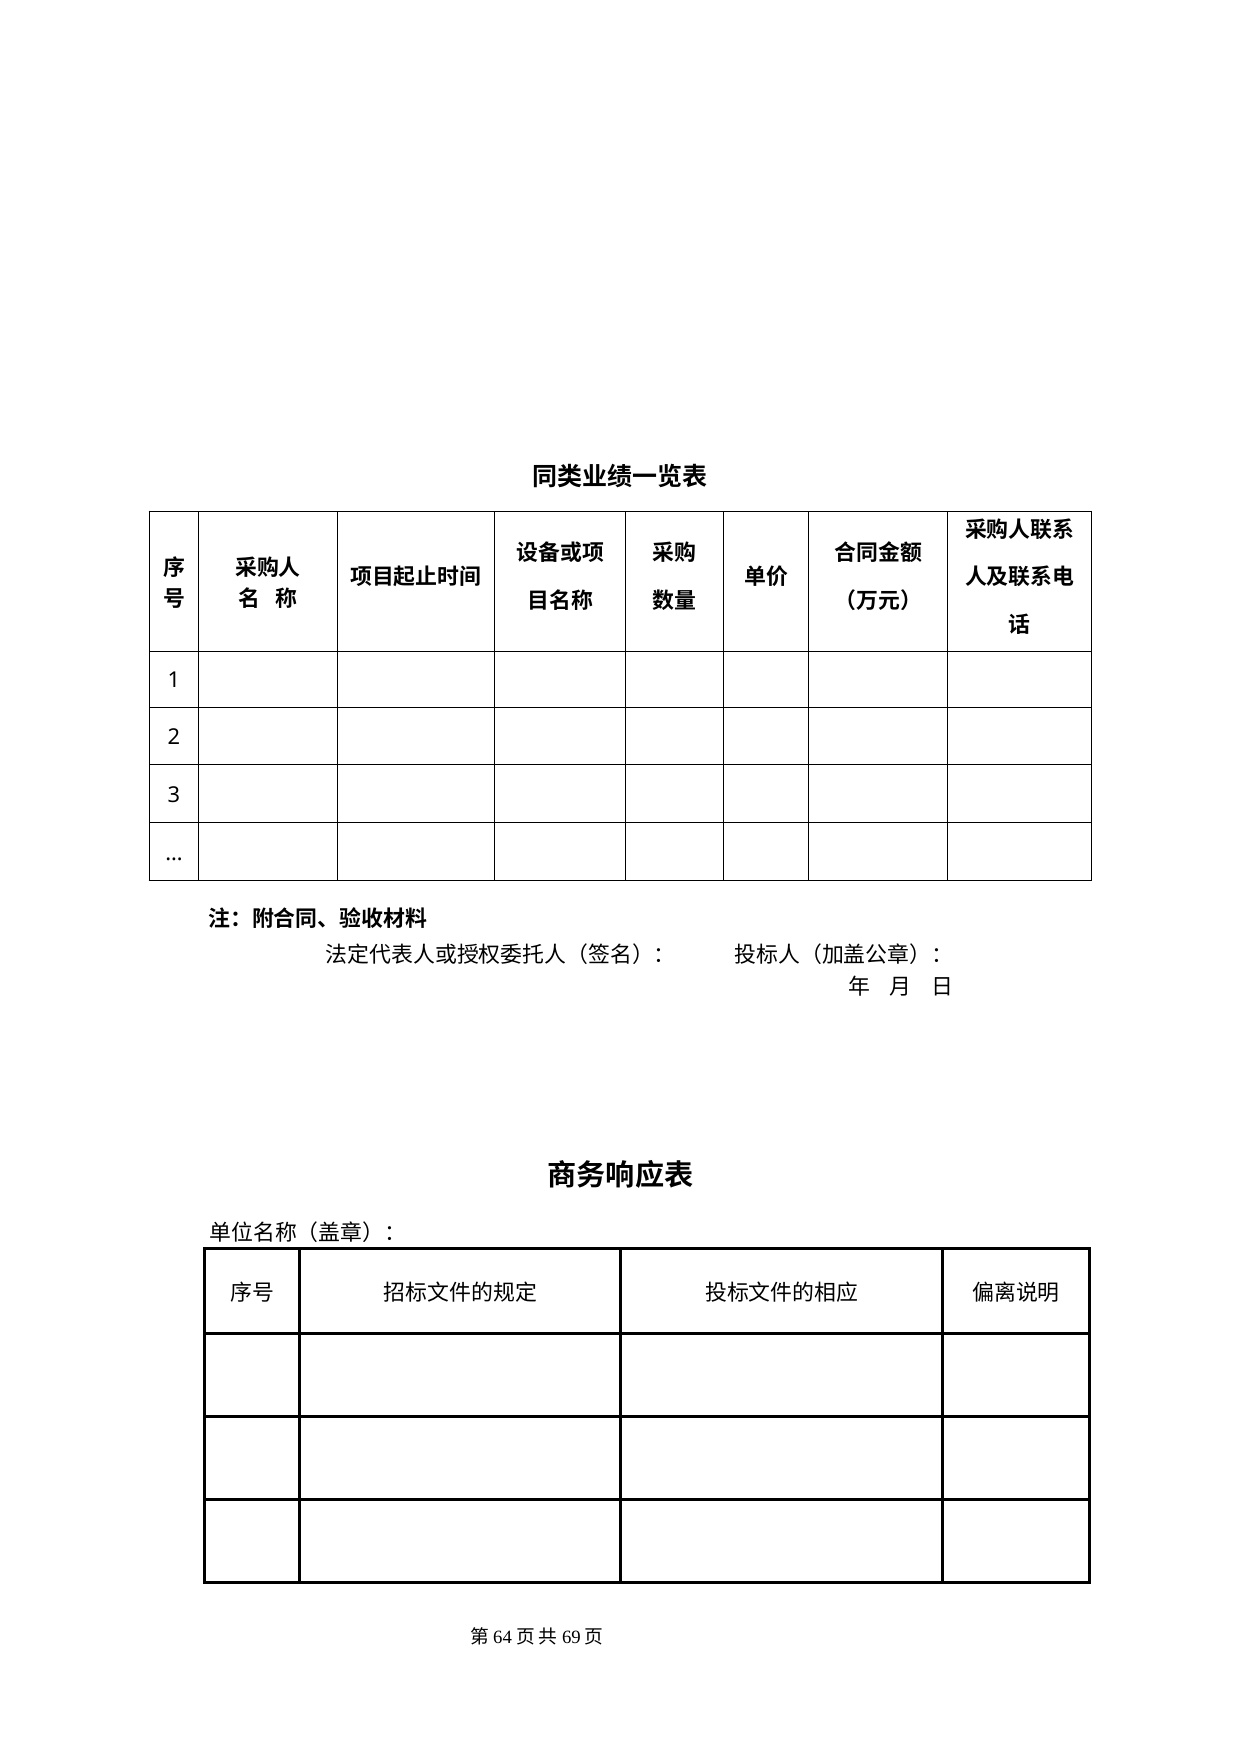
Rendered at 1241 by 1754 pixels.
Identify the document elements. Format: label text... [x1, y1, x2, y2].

table_cell [944, 1418, 1088, 1498]
table_cell [338, 823, 494, 880]
table_cell [626, 708, 723, 764]
table_cell [622, 1501, 941, 1581]
table_cell [809, 765, 947, 822]
table_cell [724, 823, 808, 880]
table_cell [948, 708, 1091, 764]
table_header 采购 数量 [626, 512, 723, 651]
text 单位名称（盖章）： [187, 1215, 1053, 1247]
table_header 单价 [724, 512, 808, 651]
table_cell [724, 652, 808, 707]
table_cell [206, 1501, 298, 1581]
table_cell [495, 708, 625, 764]
text 注：附合同、验收材料 [187, 893, 1053, 935]
table_header 序号 [206, 1250, 298, 1332]
table_cell [948, 823, 1091, 880]
table_cell [199, 708, 337, 764]
table_cell [724, 765, 808, 822]
text 同类业绩一览表 [187, 456, 1053, 492]
table_cell [622, 1335, 941, 1415]
table_cell [724, 708, 808, 764]
table_cell [809, 708, 947, 764]
table_header 采购人 名 称 [199, 512, 337, 651]
table_cell [622, 1418, 941, 1498]
table_cell [626, 652, 723, 707]
table_header 采购人联系人及联系电话 [948, 512, 1091, 651]
table_cell [301, 1501, 619, 1581]
text 商务响应表 [187, 1152, 1053, 1194]
table_cell [948, 652, 1091, 707]
table_cell [301, 1335, 619, 1415]
table_cell [338, 708, 494, 764]
table_cell [626, 823, 723, 880]
table_cell [338, 765, 494, 822]
text 法定代表人或授权委托人（签名）： 投标人（加盖公章）： 年 月 日 [187, 937, 953, 1001]
table_cell [495, 765, 625, 822]
table_cell [199, 652, 337, 707]
table_cell 2 [150, 708, 198, 764]
table_cell [948, 765, 1091, 822]
table_header 设备或项目名称 [495, 512, 625, 651]
table_cell [809, 823, 947, 880]
table_cell 3 [150, 765, 198, 822]
table_header 投标文件的相应 [622, 1250, 941, 1332]
table_cell 1 [150, 652, 198, 707]
table_cell [495, 823, 625, 880]
table_header 项目起止时间 [338, 512, 494, 651]
table_cell [944, 1501, 1088, 1581]
table_header 序号 [150, 512, 198, 651]
table_cell … [150, 823, 198, 880]
table_cell [809, 652, 947, 707]
table_cell [206, 1335, 298, 1415]
table_cell [199, 765, 337, 822]
table_cell [199, 823, 337, 880]
table_cell [495, 652, 625, 707]
table_cell [626, 765, 723, 822]
table_cell [206, 1418, 298, 1498]
table_cell [301, 1418, 619, 1498]
table_header 合同金额 （万元） [809, 512, 947, 651]
table_cell [338, 652, 494, 707]
table_cell [944, 1335, 1088, 1415]
table_header 偏离说明 [944, 1250, 1088, 1332]
table_header 招标文件的规定 [301, 1250, 619, 1332]
